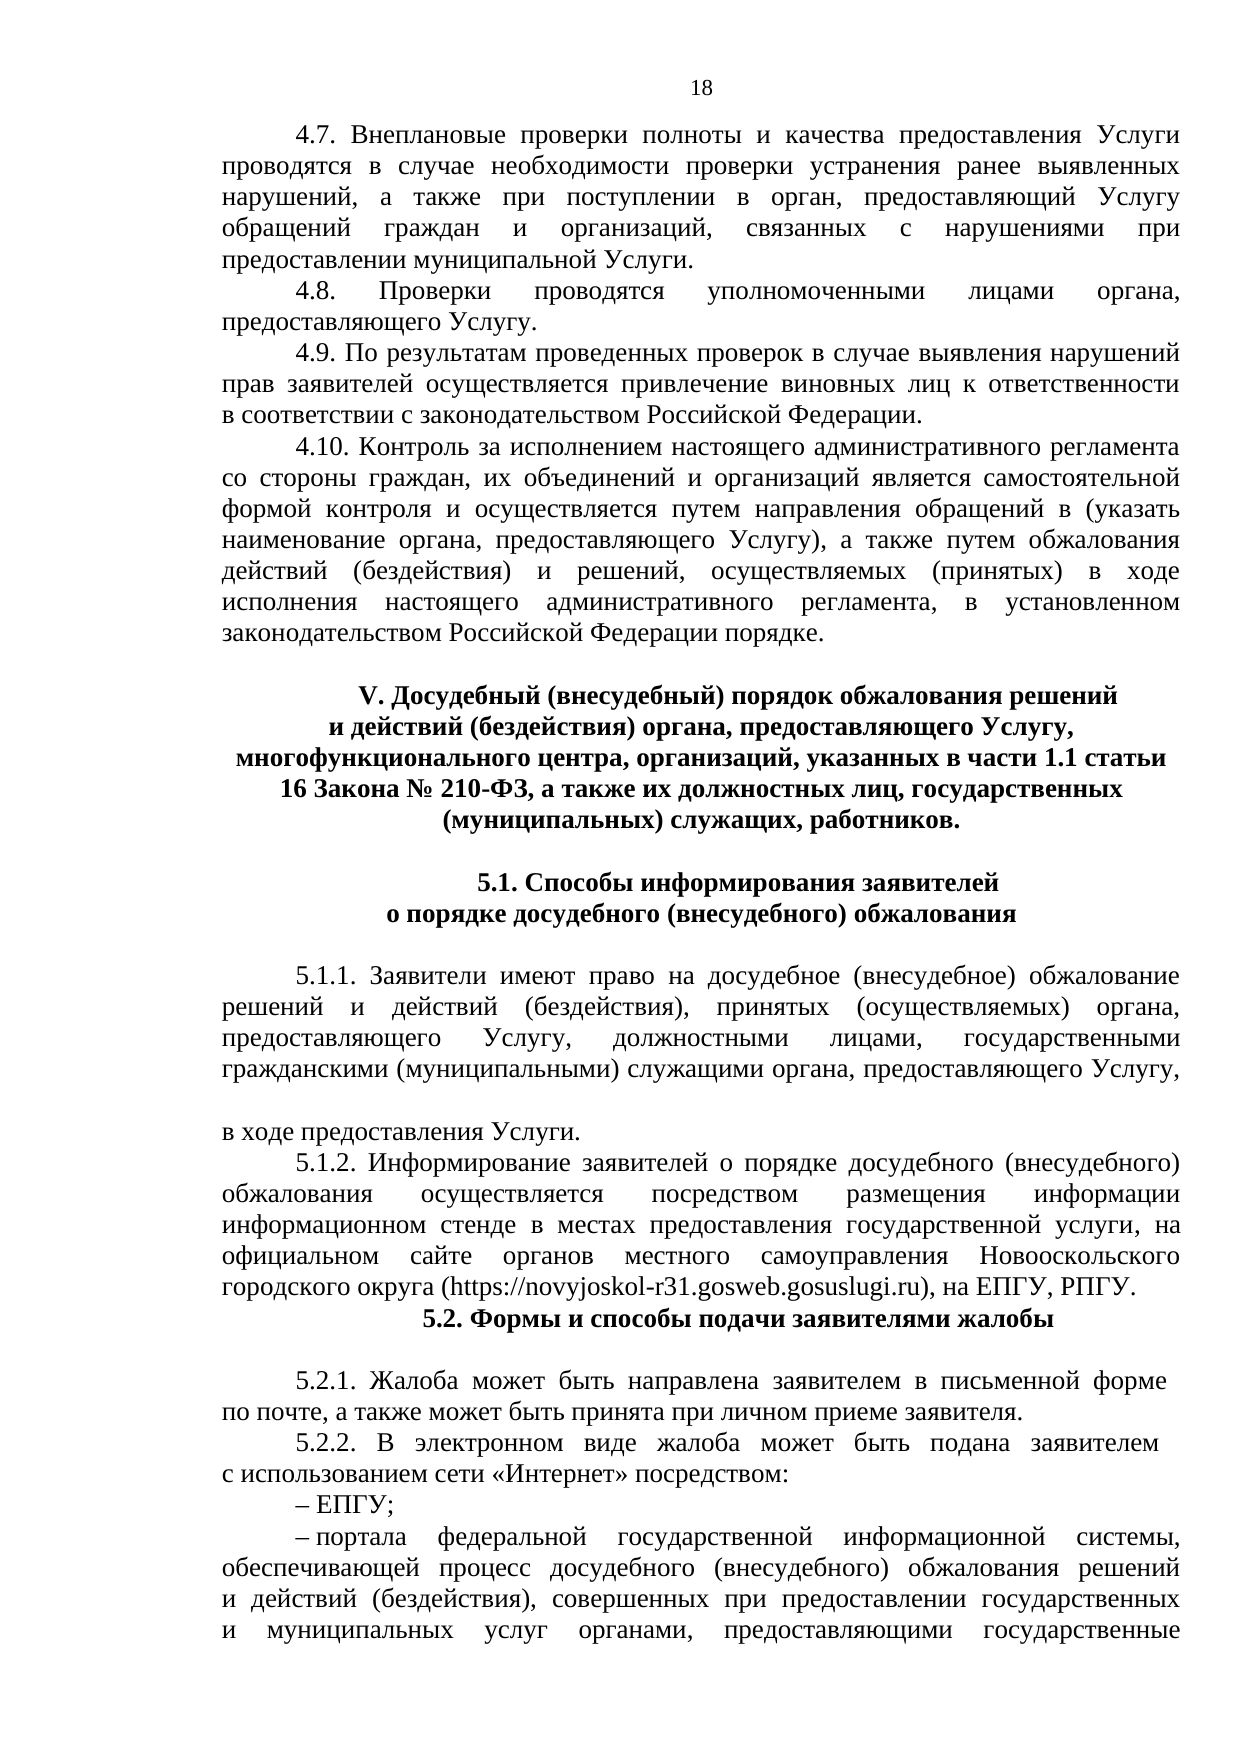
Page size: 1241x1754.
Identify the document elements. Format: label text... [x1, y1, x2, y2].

text 5.2. Формы и способы подачи заявителями жалобы [222, 1302, 1181, 1333]
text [222, 1520, 1181, 1644]
text 5.1. Способы информирования заявителей о порядке досудебного (внесудебного) обжалования [222, 866, 1181, 928]
text 5.1.2. Информирование заявителей о порядке досудебного (внесудебного) обжалования осуществляется посредством размещения информации информационном стенде в местах предоставления государственной услуги, на официальном сайте органов местного самоуправления Новооскольского городского округа (https://novyjoskol-r31.gosweb.gosuslugi.ru), на ЕПГУ, РПГУ. [222, 1146, 1181, 1302]
text 4.10. Контроль за исполнением настоящего административного регламента со стороны граждан, их объединений и организаций является самостоятельной формой контроля и осуществляется путем направления обращений в (указать наименование органа, предоставляющего Услугу), а также путем обжалования действий (бездействия) и решений, осуществляемых (принятых) в ходе исполнения настоящего административного регламента, в установленном законодательством Российской Федерации порядке. [222, 429, 1181, 648]
text V. Досудебный (внесудебный) порядок обжалования решений и действий (бездействия) органа, предоставляющего Услугу, многофункционального центра, организаций, указанных в части 1.1 статьи 16 Закона № 210-ФЗ, а также их должностных лиц, государственных (муниципальных) служащих, работников. [222, 679, 1181, 834]
text 5.2.1. Жалоба может быть направлена заявителем в письменной форме по почте, а также может быть принята при личном приеме заявителя. [222, 1364, 1181, 1426]
text 4.7. Внеплановые проверки полноты и качества предоставления Услуги проводятся в случае необходимости проверки устранения ранее выявленных нарушений, а также при поступлении в орган, предоставляющий Услугу обращений граждан и организаций, связанных с нарушениями при предоставлении муниципальной Услуги. [222, 118, 1181, 274]
text 5.2.2. В электронном виде жалоба может быть подана заявителем с использованием сети «Интернет» посредством: [222, 1426, 1181, 1488]
text 4.8. Проверки проводятся уполномоченными лицами органа, предоставляющего Услугу. [222, 274, 1181, 336]
text 4.9. По результатам проведенных проверок в случае выявления нарушений прав заявителей осуществляется привлечение виновных лиц к ответственности в соответствии с законодательством Российской Федерации. [222, 336, 1181, 429]
text ‒ ЕПГУ; [222, 1488, 1181, 1520]
text 5.1.1. Заявители имеют право на досудебное (внесудебное) обжалование решений и действий (бездействия), принятых (осуществляемых) органа, предоставляющего Услугу, должностными лицами, государственными гражданскими (муниципальными) служащими органа, предоставляющего Услугу, в ходе предоставления Услуги. [222, 959, 1181, 1146]
